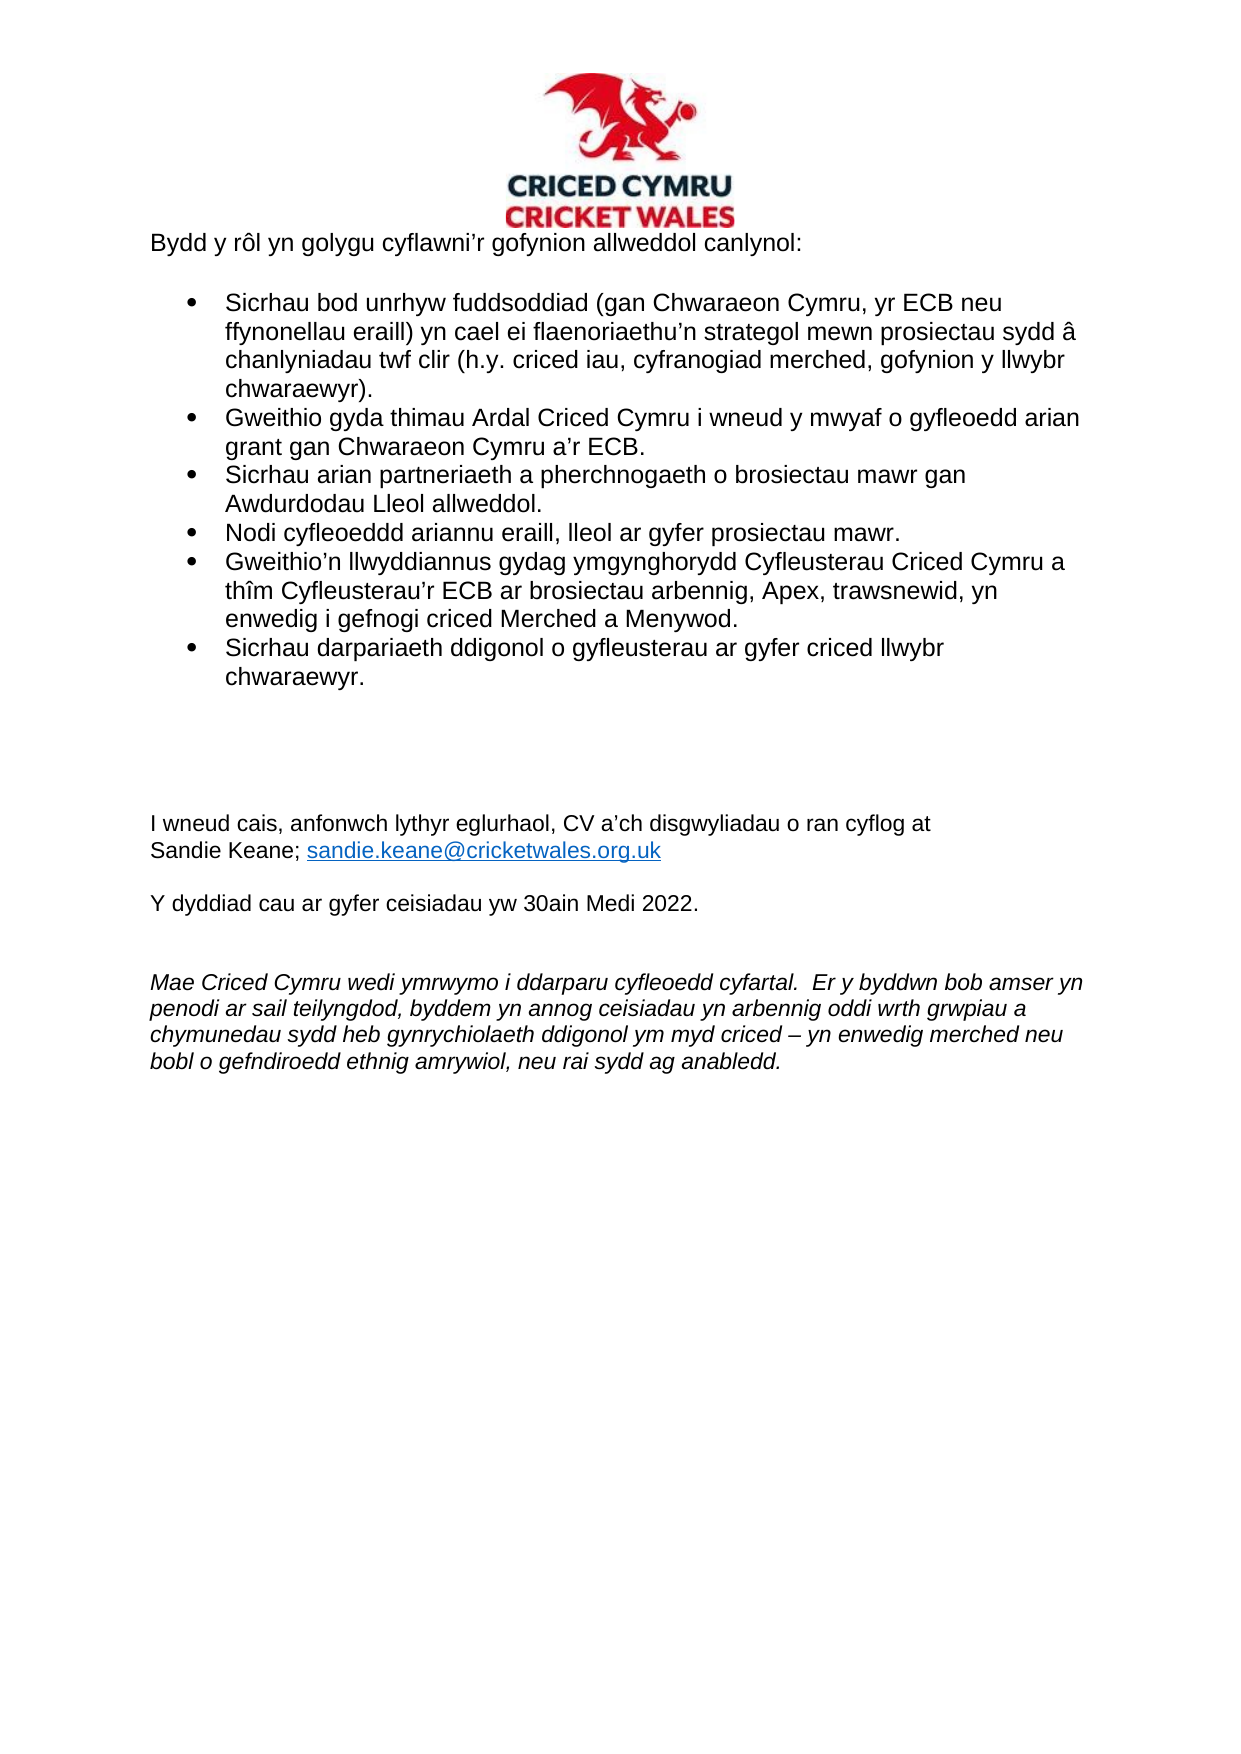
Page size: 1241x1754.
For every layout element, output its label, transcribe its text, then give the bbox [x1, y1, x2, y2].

text Y dyddiad cau ar gyfer ceisiadau yw 30ain Medi 2022. [150, 889, 1090, 916]
text I wneud cais, anfonwch lythyr eglurhaol, CV a’ch disgwyliadau o ran cyflog at [150, 810, 1090, 837]
list Sicrhau arian partneriaeth a pherchnogaeth o brosiectau mawr gan Awdurdodau Lleol allweddol. [187, 460, 1090, 518]
list Sicrhau darpariaeth ddigonol o gyfleusterau ar gyfer criced llwybr chwaraewyr. [187, 633, 1090, 691]
text Mae Criced Cymru wedi ymrwymo i ddarparu cyfleoedd cyfartal. Er y byddwn bob amser yn penodi ar sail teilyngdod, byddem yn annog ceisiadau yn arbennig oddi wrth grwpiau a chymunedau sydd heb gynrychiolaeth ddigonol ym myd criced – yn enwedig merched neu bobl o gefndiroedd ethnig amrywiol, neu rai sydd ag anabledd. [150, 968, 1090, 1074]
list Sicrhau bod unrhyw fuddsoddiad (gan Chwaraeon Cymru, yr ECB neu ffynonellau eraill) yn cael ei flaenoriaethu’n strategol mewn prosiectau sydd â chanlyniadau twf clir (h.y. criced iau, cyfranogiad merched, gofynion y llwybr chwaraewyr). [187, 288, 1090, 403]
list Nodi cyfleoeddd ariannu eraill, lleol ar gyfer prosiectau mawr. [187, 518, 1090, 547]
text Sandie Keane; sandie.keane@cricketwales.org.uk [150, 837, 1090, 863]
list Gweithio’n llwyddiannus gydag ymgynghorydd Cyfleusterau Criced Cymru a thîm Cyfleusterau’r ECB ar brosiectau arbennig, Apex, trawsnewid, yn enwedig i gefnogi criced Merched a Menywod. [187, 547, 1090, 633]
list Gweithio gyda thimau Ardal Criced Cymru i wneud y mwyaf o gyfleoedd arian grant gan Chwaraeon Cymru a’r ECB. [187, 403, 1090, 460]
text Bydd y rôl yn golygu cyflawni’r gofynion allweddol canlynol: [150, 227, 1090, 256]
picture [505, 73, 735, 228]
